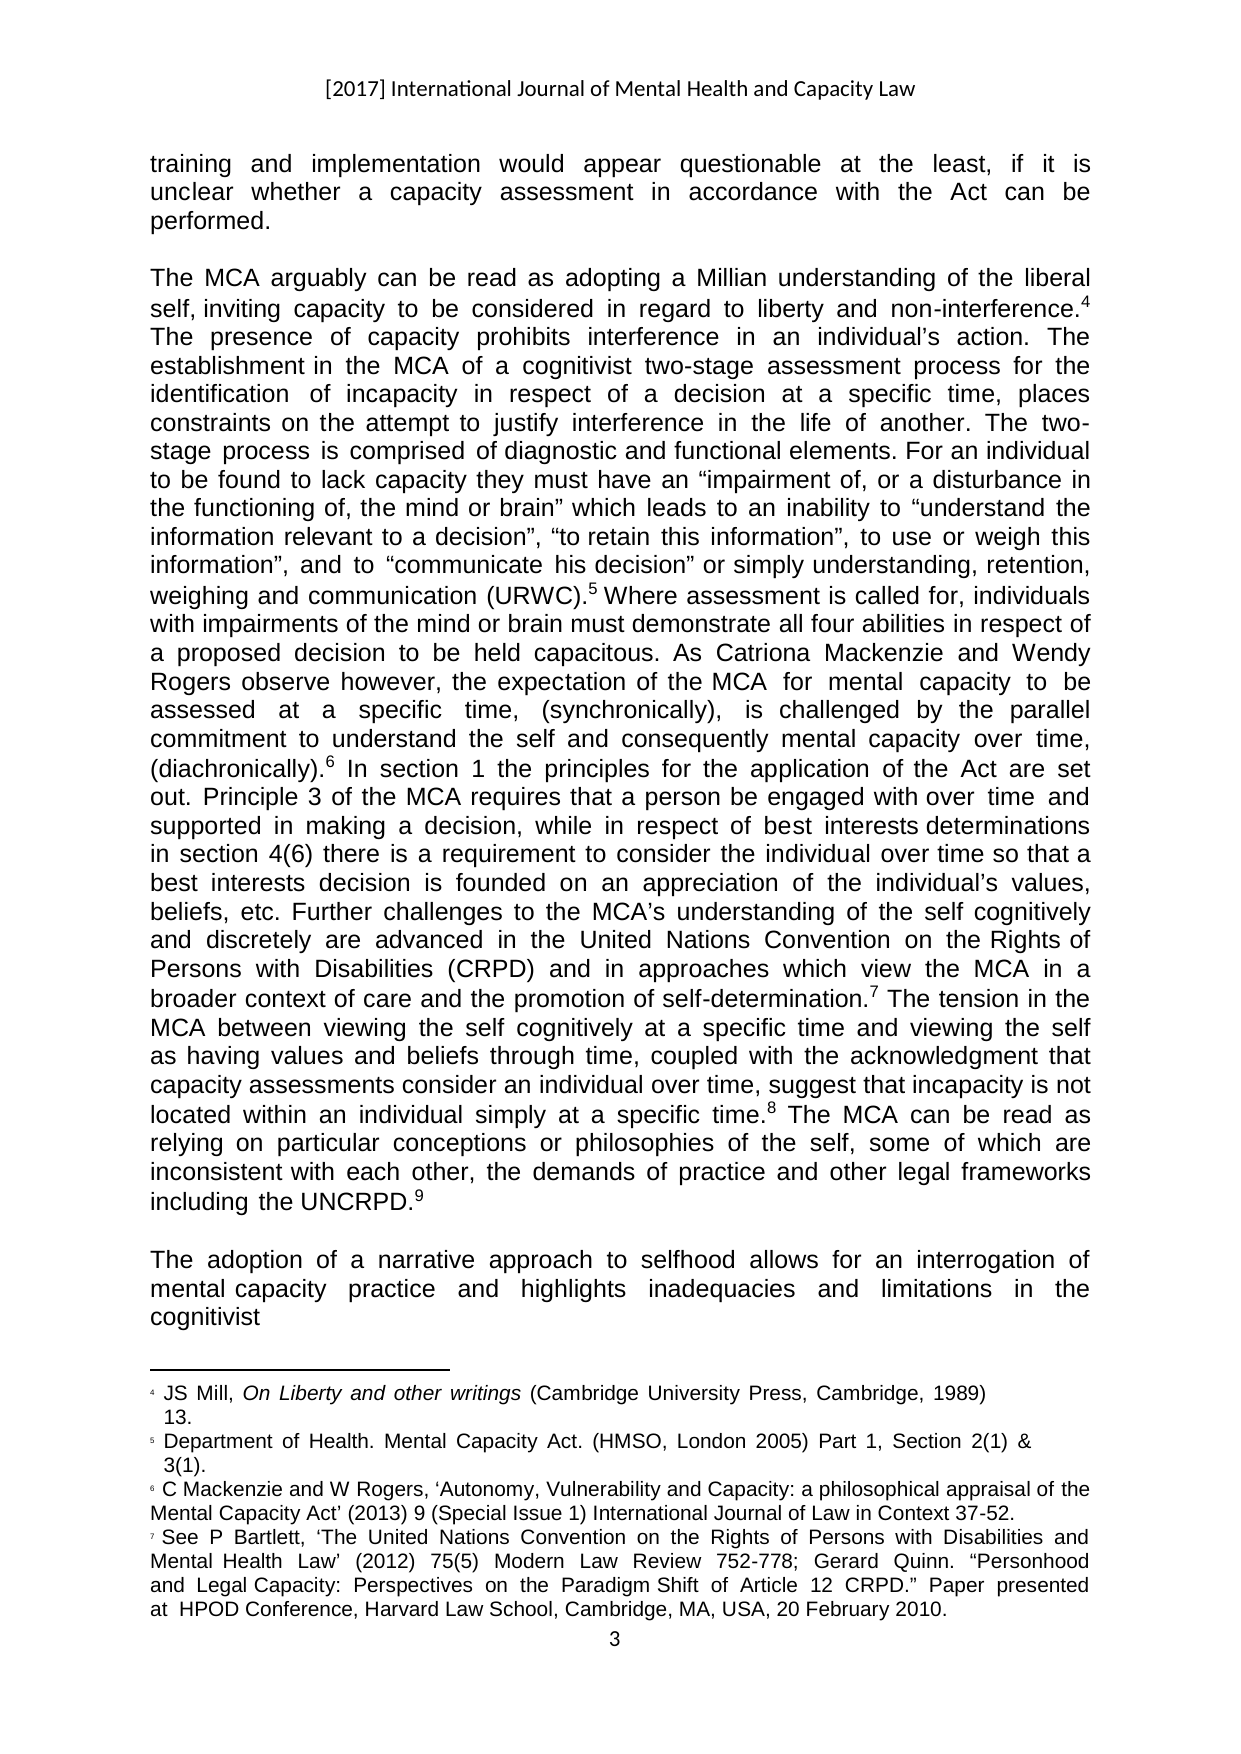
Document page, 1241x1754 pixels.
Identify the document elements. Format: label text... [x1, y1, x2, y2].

list See P Bartlett, ‘The United Nations Convention on the Rights of Persons with Disabilities and Mental Health Law’ (2012) 75(5) Modern Law Review 752-778; Gerard Quinn. “Personhood and Legal Capacity: Perspectives on the Paradigm Shift of Article 12 CRPD.” Paper presented at HPOD Conference, Harvard Law School, Cambridge, MA, USA, 20 February 2010. [150, 1525, 1090, 1621]
list C Mackenzie and W Rogers, ‘Autonomy, Vulnerability and Capacity: a philosophical appraisal of the Mental Capacity Act’ (2013) 9 (Special Issue 1) International Journal of Law in Context 37-52. [150, 1478, 1090, 1525]
list Department of Health. Mental Capacity Act. (HMSO, London 2005) Part 1, Section 2(1) & 3(1). [150, 1429, 1032, 1477]
text The MCA arguably can be read as adopting a Millian understanding of the liberal self, inviting capacity to be considered in regard to liberty and non-interference.4 The presence of capacity prohibits interference in an individual’s action. The establishment in the MCA of a cognitivist two-stage assessment process for the identification of incapacity in respect of a decision at a specific time, places constraints on the attempt to justify interference in the life of another. The two-stage process is comprised of diagnostic and functional elements. For an individual to be found to lack capacity they must have an “impairment of, or a disturbance in the functioning of, the mind or brain” which leads to an inability to “understand the information relevant to a decision”, “to retain this information”, to use or weigh this information”, and to “communicate his decision” or simply understanding, retention, weighing and communication (URWC).5 Where assessment is called for, individuals with impairments of the mind or brain must demonstrate all four abilities in respect of a proposed decision to be held capacitous. As Catriona Mackenzie and Wendy Rogers observe however, the expectation of the MCA for mental capacity to be assessed at a specific time, (synchronically), is challenged by the parallel commitment to understand the self and consequently mental capacity over time, (diachronically).6 In section 1 the principles for the application of the Act are set out. Principle 3 of the MCA requires that a person be engaged with over time and supported in making a decision, while in respect of best interests determinations in section 4(6) there is a requirement to consider the individual over time so that a best interests decision is founded on an appreciation of the individual’s values, beliefs, etc. Further challenges to the MCA’s understanding of the self cognitively and discretely are advanced in the United Nations Convention on the Rights of Persons with Disabilities (CRPD) and in approaches which view the MCA in a broader context of care and the promotion of self-determination.7 The tension in the MCA between viewing the self cognitively at a specific time and viewing the self as having values and beliefs through time, coupled with the acknowledgment that capacity assessments consider an individual over time, suggest that incapacity is not located within an individual simply at a specific time.8 The MCA can be read as relying on particular conceptions or philosophies of the self, some of which are inconsistent with each other, the demands of practice and other legal frameworks including the UNCRPD.9 [150, 264, 1091, 1216]
text The adoption of a narrative approach to selfhood allows for an interrogation of mental capacity practice and highlights inadequacies and limitations in the cognitivist [150, 1245, 1090, 1331]
text training and implementation would appear questionable at the least, if it is unclear whether a capacity assessment in accordance with the Act can be performed. [150, 148, 1091, 235]
list JS Mill, On Liberty and other writings (Cambridge University Press, Cambridge, 1989) 13. [150, 1381, 986, 1429]
